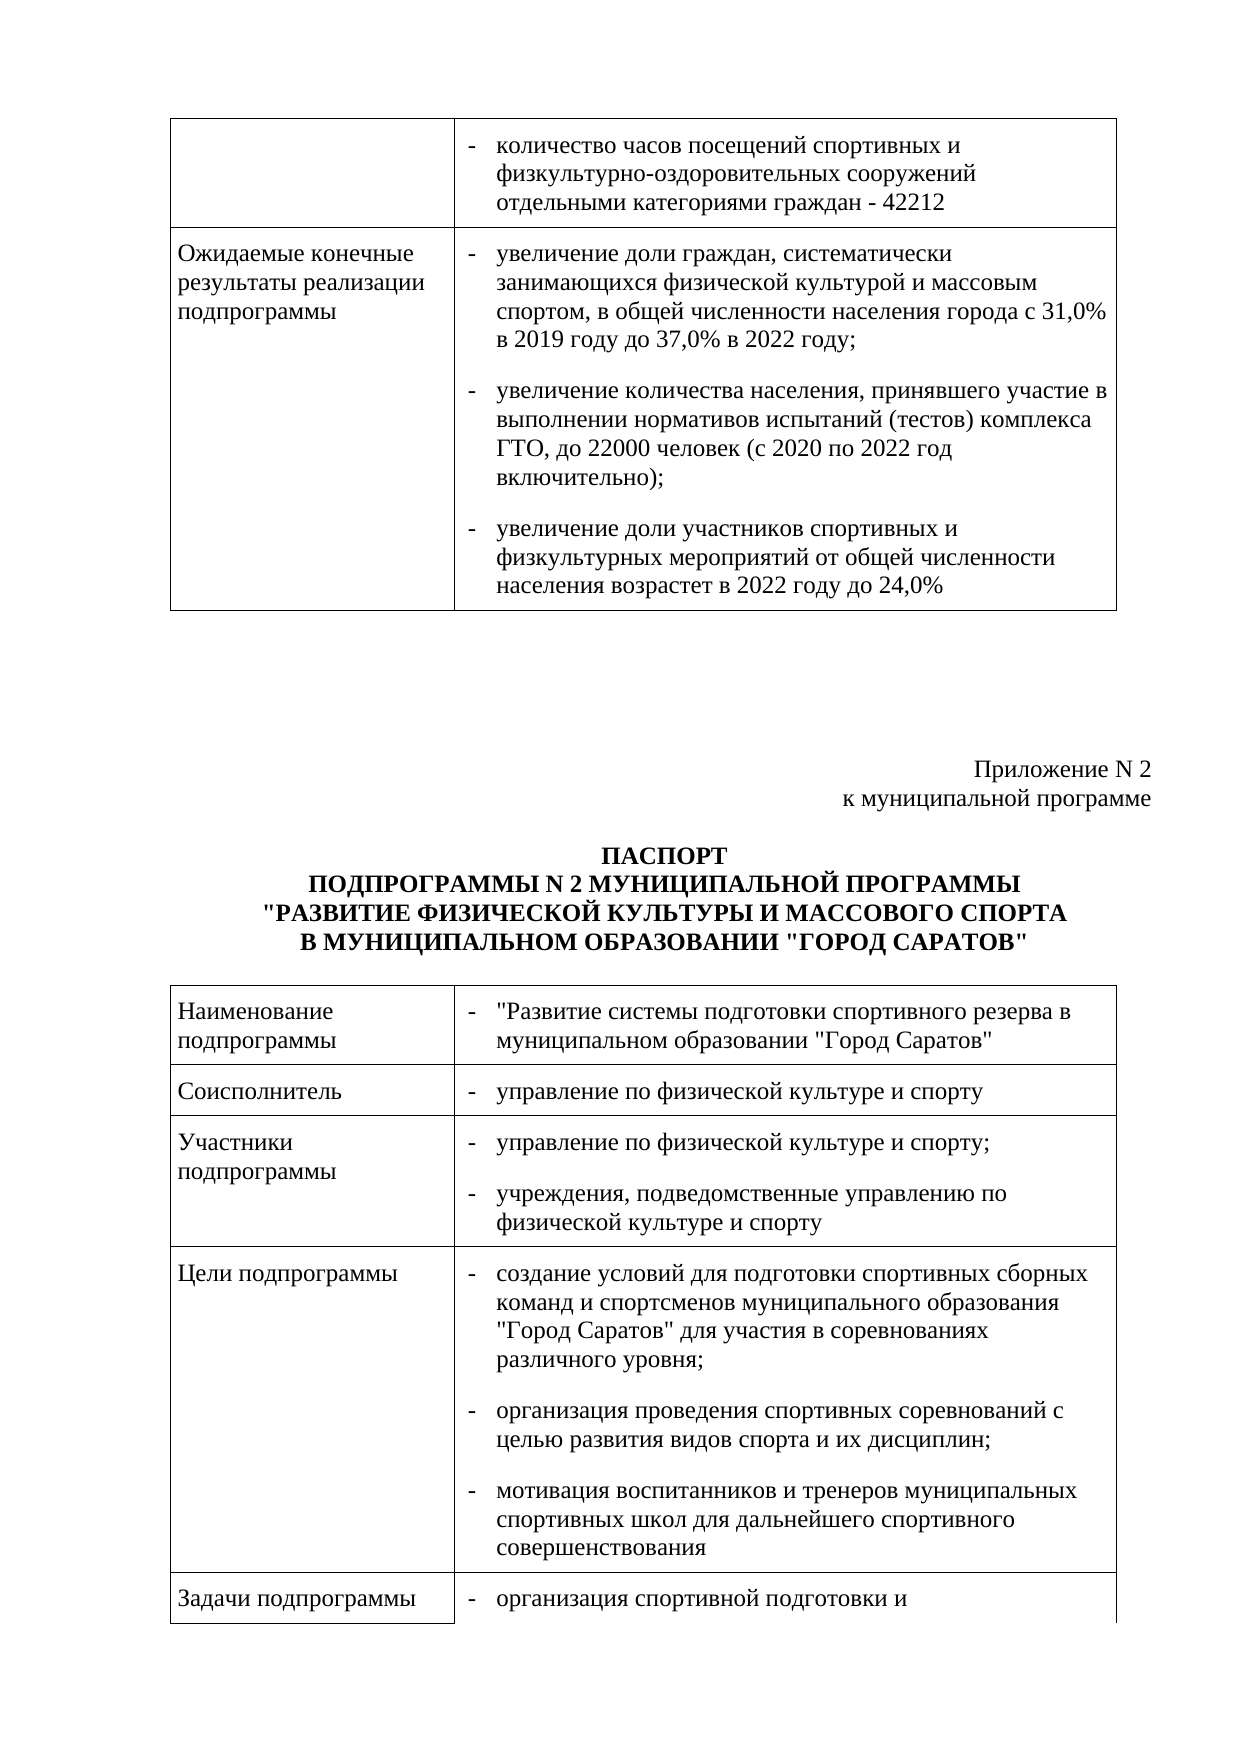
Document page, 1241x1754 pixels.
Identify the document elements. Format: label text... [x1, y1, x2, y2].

table_cell количество часов посещений спортивных и физкультурно-оздоровительных сооружений отдельными категориями граждан - 42212 [490, 119, 1116, 227]
text к муниципальной программе [177, 783, 1152, 812]
text Приложение N 2 [177, 754, 1152, 783]
table_cell - [455, 228, 489, 364]
table_cell учреждения, подведомственные управлению по физической культуре и спорту [490, 1166, 1116, 1246]
title ПАСПОРТ [177, 841, 1152, 869]
table_cell - [455, 1463, 489, 1572]
table_cell создание условий для подготовки спортивных сборных команд и спортсменов муниципального образования "Город Саратов" для участия в соревнованиях различного уровня; [490, 1247, 1116, 1383]
table_cell - [455, 1166, 489, 1246]
table_cell - [455, 1573, 489, 1623]
table_cell мотивация воспитанников и тренеров муниципальных спортивных школ для дальнейшего спортивного совершенствования [490, 1463, 1116, 1572]
table_cell Участники подпрограммы [171, 1116, 454, 1246]
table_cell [490, 1573, 1116, 1623]
table_cell - [455, 364, 489, 501]
table_cell увеличение количества населения, принявшего участие в выполнении нормативов испытаний (тестов) комплекса ГТО, до 22000 человек (с 2020 по 2022 год включительно); [490, 364, 1116, 501]
table_cell управление по физической культуре и спорту [490, 1065, 1116, 1115]
table_cell управление по физической культуре и спорту; [490, 1116, 1116, 1166]
table_cell увеличение доли участников спортивных и физкультурных мероприятий от общей численности населения возрастет в 2022 году до 24,0% [490, 501, 1116, 610]
table_cell - [455, 1116, 489, 1166]
table_cell организация проведения спортивных соревнований с целью развития видов спорта и их дисциплин; [490, 1384, 1116, 1463]
table_cell - [455, 501, 489, 610]
table_cell Задачи подпрограммы [171, 1573, 454, 1623]
table_cell увеличение доли граждан, систематически занимающихся физической культурой и массовым спортом, в общей численности населения города с 31,0% в 2019 году до 37,0% в 2022 году; [490, 228, 1116, 364]
table_cell - [455, 119, 489, 227]
table_cell Ожидаемые конечные результаты реализации подпрограммы [171, 228, 454, 610]
table_cell Цели подпрограммы [171, 1247, 454, 1572]
table_cell Соисполнитель [171, 1065, 454, 1115]
table_cell - [455, 1247, 489, 1383]
table_header "Развитие системы подготовки спортивного резерва в муниципальном образовании "Город Саратов" [490, 986, 1116, 1064]
title "РАЗВИТИЕ ФИЗИЧЕСКОЙ КУЛЬТУРЫ И МАССОВОГО СПОРТА [177, 898, 1152, 927]
table_cell - [455, 1384, 489, 1463]
title В МУНИЦИПАЛЬНОМ ОБРАЗОВАНИИ "ГОРОД САРАТОВ" [177, 927, 1152, 956]
table_header Наименование подпрограммы [171, 986, 454, 1064]
table_header - [455, 986, 489, 1064]
title ПОДПРОГРАММЫ N 2 МУНИЦИПАЛЬНОЙ ПРОГРАММЫ [177, 869, 1152, 898]
table_cell - [455, 1065, 489, 1115]
